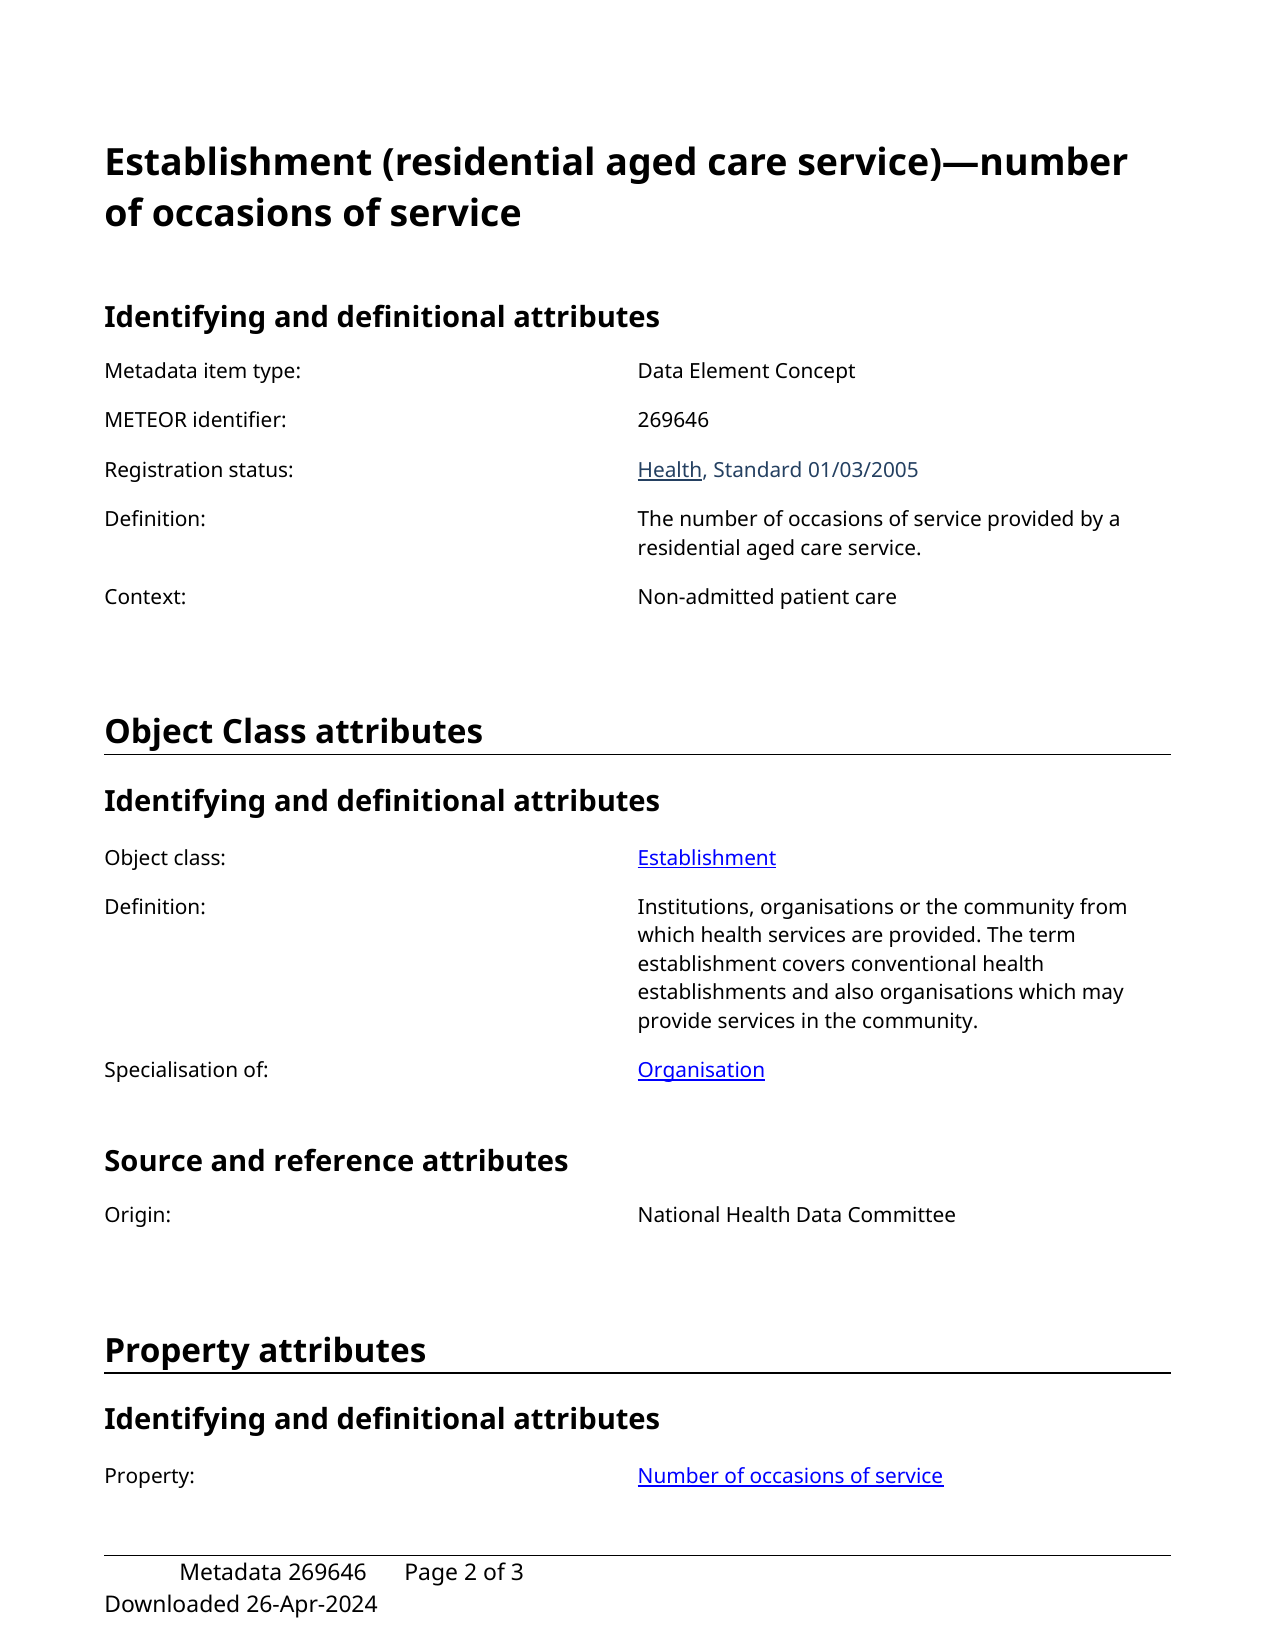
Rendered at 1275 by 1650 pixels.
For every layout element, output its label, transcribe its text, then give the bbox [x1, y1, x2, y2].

table_cell Definition: [93, 882, 626, 1045]
table_cell Source and reference attributes [93, 1094, 1159, 1190]
table_cell Registration status: [93, 445, 626, 494]
table_cell Context: [93, 571, 626, 621]
table_cell 269646 [626, 395, 1159, 444]
table_cell Origin: [93, 1190, 626, 1239]
table_cell Metadata item type: [93, 346, 626, 395]
table_cell METEOR identifier: [93, 395, 626, 444]
table_cell National Health Data Committee [626, 1190, 1159, 1239]
table_cell Institutions, organisations or the community from which health services are provided. The term establishment covers conventional health establishments and also organisations which may provide services in the community. [626, 882, 1159, 1045]
table_header Number of occasions of service [626, 1451, 1159, 1500]
subtitle Property attributes [104, 1327, 1171, 1372]
table_header Establishment [626, 833, 1159, 882]
table_header Object class: [93, 833, 626, 882]
table_header Property: [93, 1451, 626, 1500]
subtitle Object Class attributes [104, 708, 1171, 754]
table_cell Data Element Concept [626, 346, 1159, 395]
table_cell Health, Standard 01/03/2005 [626, 445, 1159, 494]
subtitle Identifying and definitional attributes [104, 780, 1171, 820]
table_cell The number of occasions of service provided by a residential aged care service. [626, 494, 1159, 571]
subtitle Establishment (residential aged care service)—number of occasions of service [104, 135, 1171, 237]
subtitle Identifying and definitional attributes [104, 1399, 1171, 1438]
table_cell Definition: [93, 494, 626, 571]
table_cell Non-admitted patient care [626, 571, 1159, 621]
table_header Identifying and definitional attributes [93, 250, 1159, 346]
table_cell Specialisation of: [93, 1045, 626, 1094]
table_cell Organisation [626, 1045, 1159, 1094]
